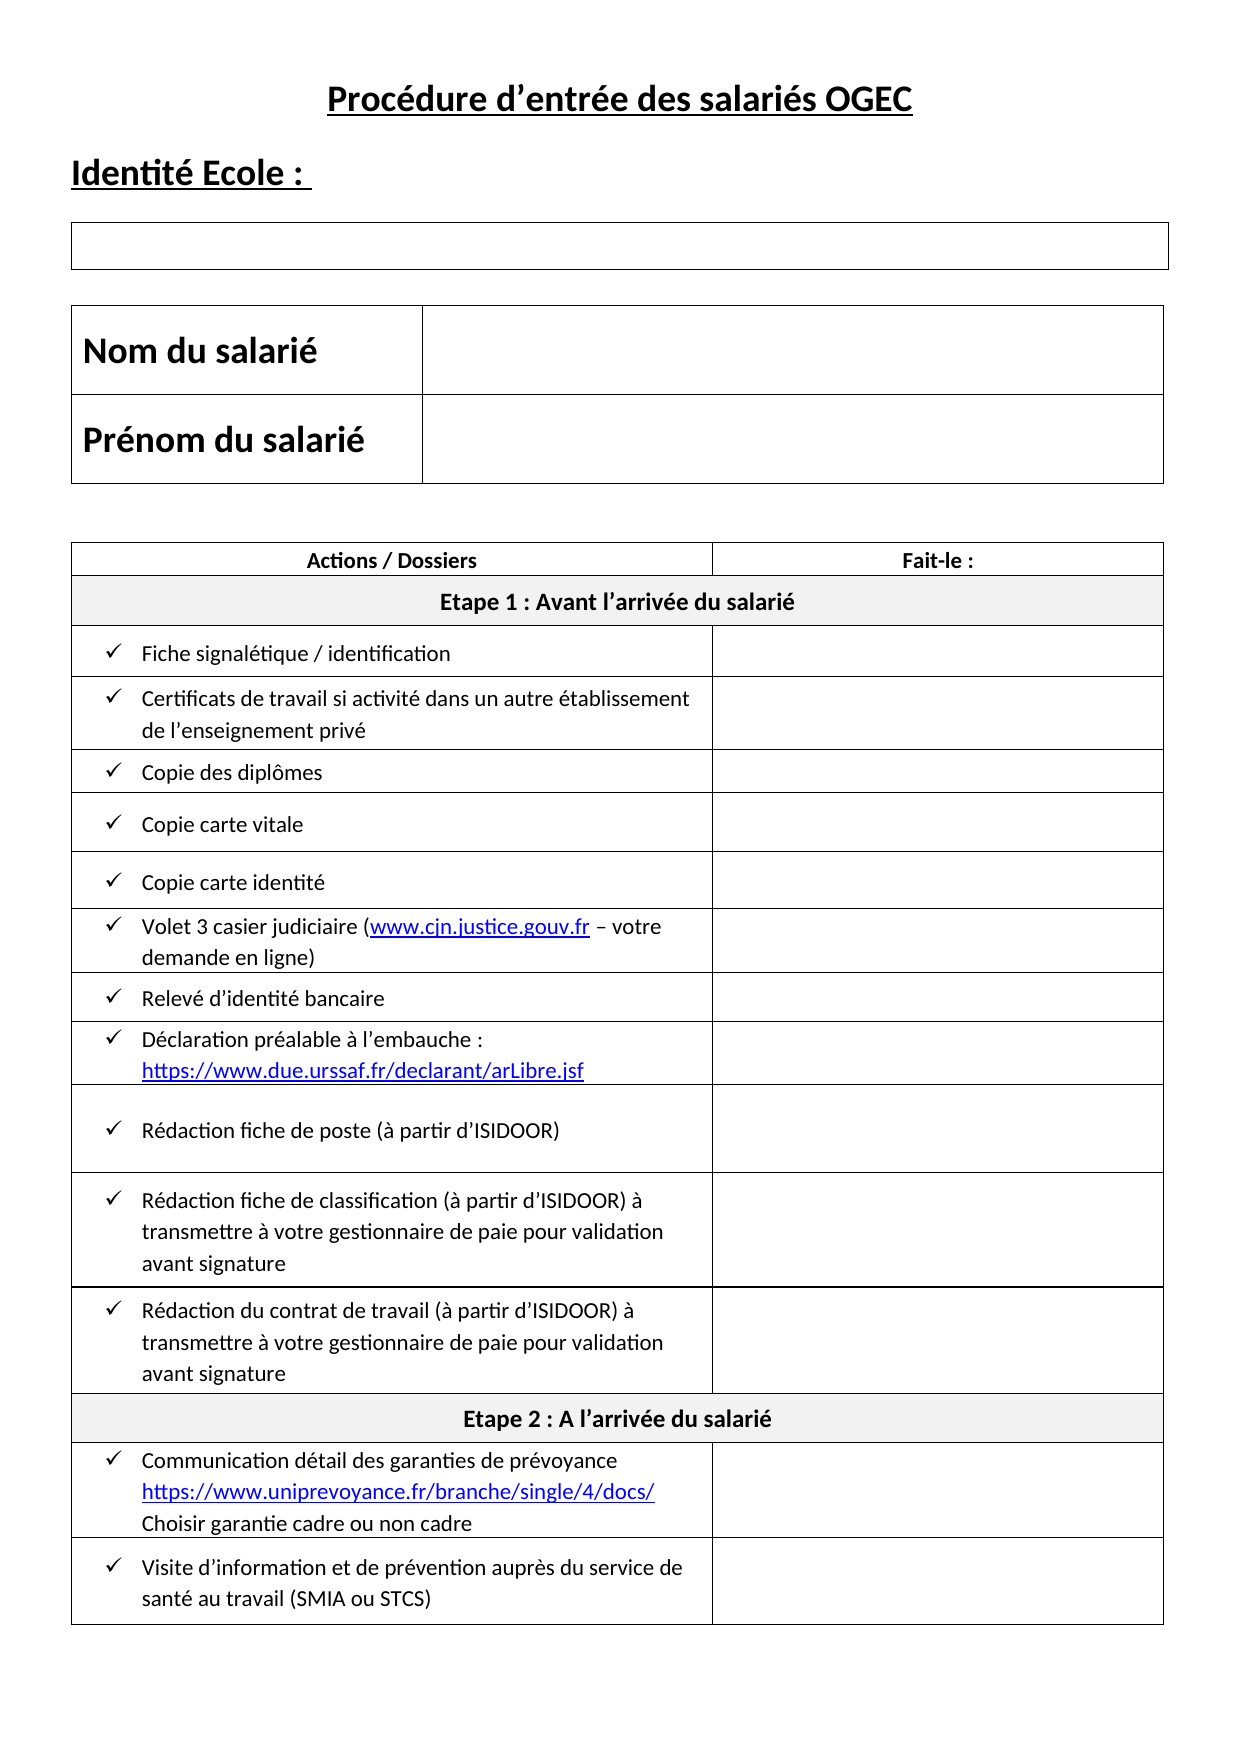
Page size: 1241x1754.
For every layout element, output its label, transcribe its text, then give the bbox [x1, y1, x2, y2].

table_cell [713, 973, 1163, 1021]
table_cell Rédaction fiche de poste (à partir d’ISIDOOR) [72, 1085, 712, 1172]
table_cell [713, 1538, 1163, 1624]
table_cell Prénom du salarié [72, 395, 422, 483]
table_cell [423, 395, 1163, 483]
table_header Nom du salarié [72, 306, 422, 394]
text Identité Ecole : [71, 148, 1169, 194]
table_cell [713, 1443, 1163, 1537]
table_cell [713, 1022, 1163, 1084]
table_header Fait-le : [713, 543, 1163, 574]
table_cell Rédaction du contrat de travail (à partir d’ISIDOOR) à transmettre à votre gestionnaire de paie pour validation avant signature [72, 1288, 712, 1393]
table_cell Copie des diplômes [72, 750, 712, 792]
table_cell [713, 1288, 1163, 1393]
table_cell Volet 3 casier judiciaire (www.cjn.justice.gouv.fr – votre demande en ligne) [72, 909, 712, 972]
table_cell Copie carte vitale [72, 793, 712, 851]
table_cell [713, 852, 1163, 908]
table_cell Certificats de travail si activité dans un autre établissement de l’enseignement privé [72, 677, 712, 749]
table_cell Rédaction fiche de classification (à partir d’ISIDOOR) à transmettre à votre gestionnaire de paie pour validation avant signature [72, 1173, 712, 1286]
table_cell [713, 626, 1163, 676]
table_cell Fiche signalétique / identification [72, 626, 712, 676]
table_cell Déclaration préalable à l’embauche : https://www.due.urssaf.fr/declarant/arLibre.jsf [72, 1022, 712, 1084]
table_cell Etape 1 : Avant l’arrivée du salarié [72, 576, 1163, 625]
table_header [423, 306, 1163, 394]
table_cell [713, 909, 1163, 972]
table_cell Visite d’information et de prévention auprès du service de santé au travail (SMIA ou STCS) [72, 1538, 712, 1624]
text Procédure d’entrée des salariés OGEC [71, 75, 1169, 121]
table_cell Relevé d’identité bancaire [72, 973, 712, 1021]
table_header [72, 223, 1168, 269]
table_header Actions / Dossiers [72, 543, 712, 574]
table_cell [713, 750, 1163, 792]
table_cell Etape 2 : A l’arrivée du salarié [72, 1394, 1163, 1442]
table_cell [713, 793, 1163, 851]
table_cell Copie carte identité [72, 852, 712, 908]
table_cell [713, 1173, 1163, 1286]
table_cell [713, 1085, 1163, 1172]
table_cell Communication détail des garanties de prévoyance https://www.uniprevoyance.fr/branche/single/4/docs/ Choisir garantie cadre ou non cadre [72, 1443, 712, 1537]
table_cell [713, 677, 1163, 749]
